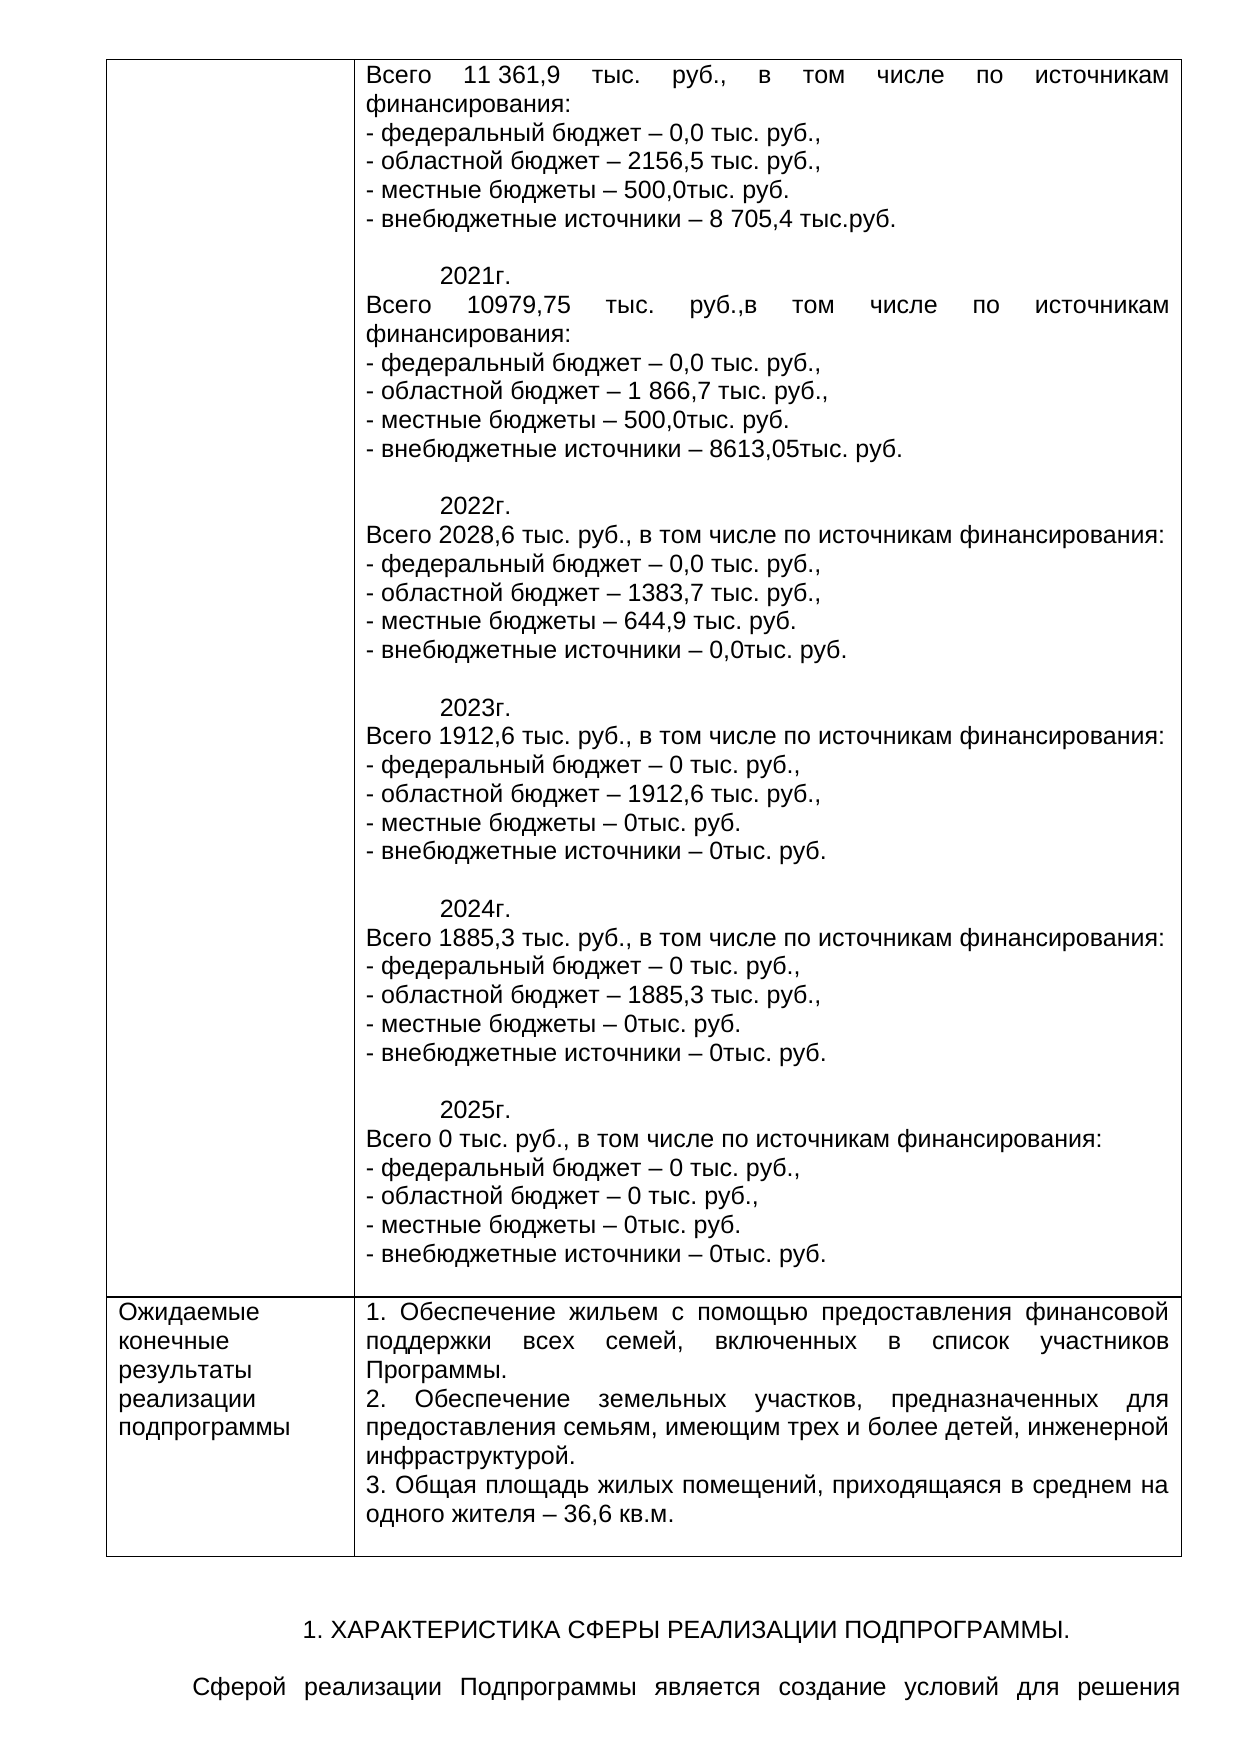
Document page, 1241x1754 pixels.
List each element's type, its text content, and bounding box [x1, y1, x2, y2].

text 1. Характеристика сферы реализации подпрограммы. [118, 1615, 1181, 1643]
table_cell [355, 60, 1181, 1296]
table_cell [107, 60, 354, 1296]
table_cell Ожидаемые конечные результаты реализации подпрограммы [107, 1298, 354, 1556]
table_cell 1. Обеспечение жильем с помощью предоставления финансовой поддержки всех семей, включенных в список участников Программы. 2. Обеспечение земельных участков, предназначенных для предоставления семьям, имеющим трех и более детей, инженерной инфраструктурой. 3. Общая площадь жилых помещений, приходящаяся в среднем на одного жителя – 36,6 кв.м. [355, 1298, 1181, 1556]
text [118, 1672, 1181, 1701]
